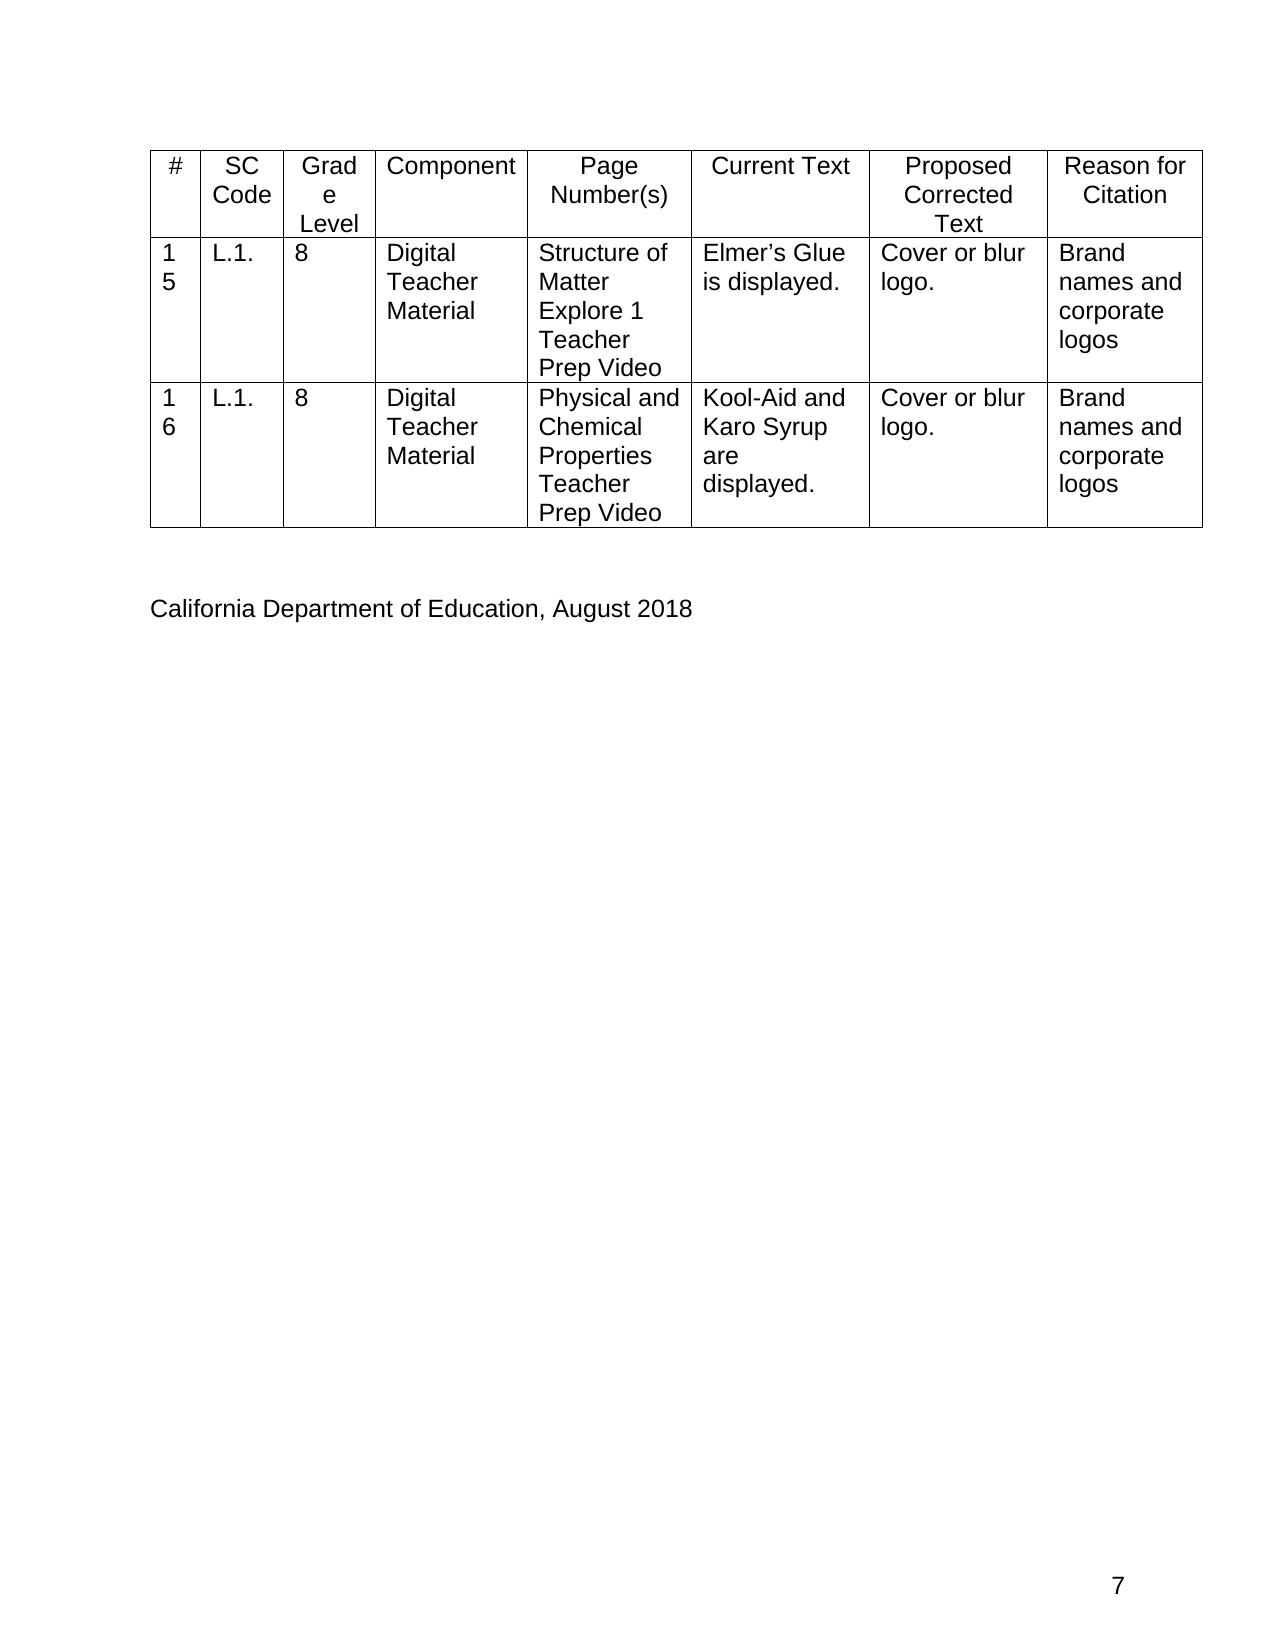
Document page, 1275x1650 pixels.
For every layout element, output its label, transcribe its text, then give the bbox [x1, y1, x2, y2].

table_cell Structure of Matter Explore 1 Teacher Prep Video [528, 238, 691, 382]
table_cell L.1. [201, 383, 283, 527]
table_header Current Text [692, 151, 869, 237]
table_cell 8 [284, 238, 375, 382]
table_header Page Number(s) [528, 151, 691, 237]
table_cell Cover or blur logo. [870, 238, 1047, 382]
table_header Grade Level [284, 151, 375, 237]
table_cell 8 [284, 383, 375, 527]
table_cell Kool-Aid and Karo Syrup are displayed. [692, 383, 869, 527]
table_cell Elmer’s Glue is displayed. [692, 238, 869, 382]
table_cell Physical and Chemical Properties Teacher Prep Video [528, 383, 691, 527]
table_cell 15 [151, 238, 200, 382]
table_header Proposed Corrected Text [870, 151, 1047, 237]
text California Department of Education, August 2018 [150, 594, 1125, 623]
table_cell Cover or blur logo. [870, 383, 1047, 527]
table_cell Brand names and corporate logos [1048, 383, 1202, 527]
table_cell L.1. [201, 238, 283, 382]
table_header # [151, 151, 200, 237]
table_header SC Code [201, 151, 283, 237]
table_header Reason for Citation [1048, 151, 1202, 237]
table_header Component [376, 151, 527, 237]
table_cell 16 [151, 383, 200, 527]
table_cell Brand names and corporate logos [1048, 238, 1202, 382]
table_cell Digital Teacher Material [376, 238, 527, 382]
table_cell Digital Teacher Material [376, 383, 527, 527]
